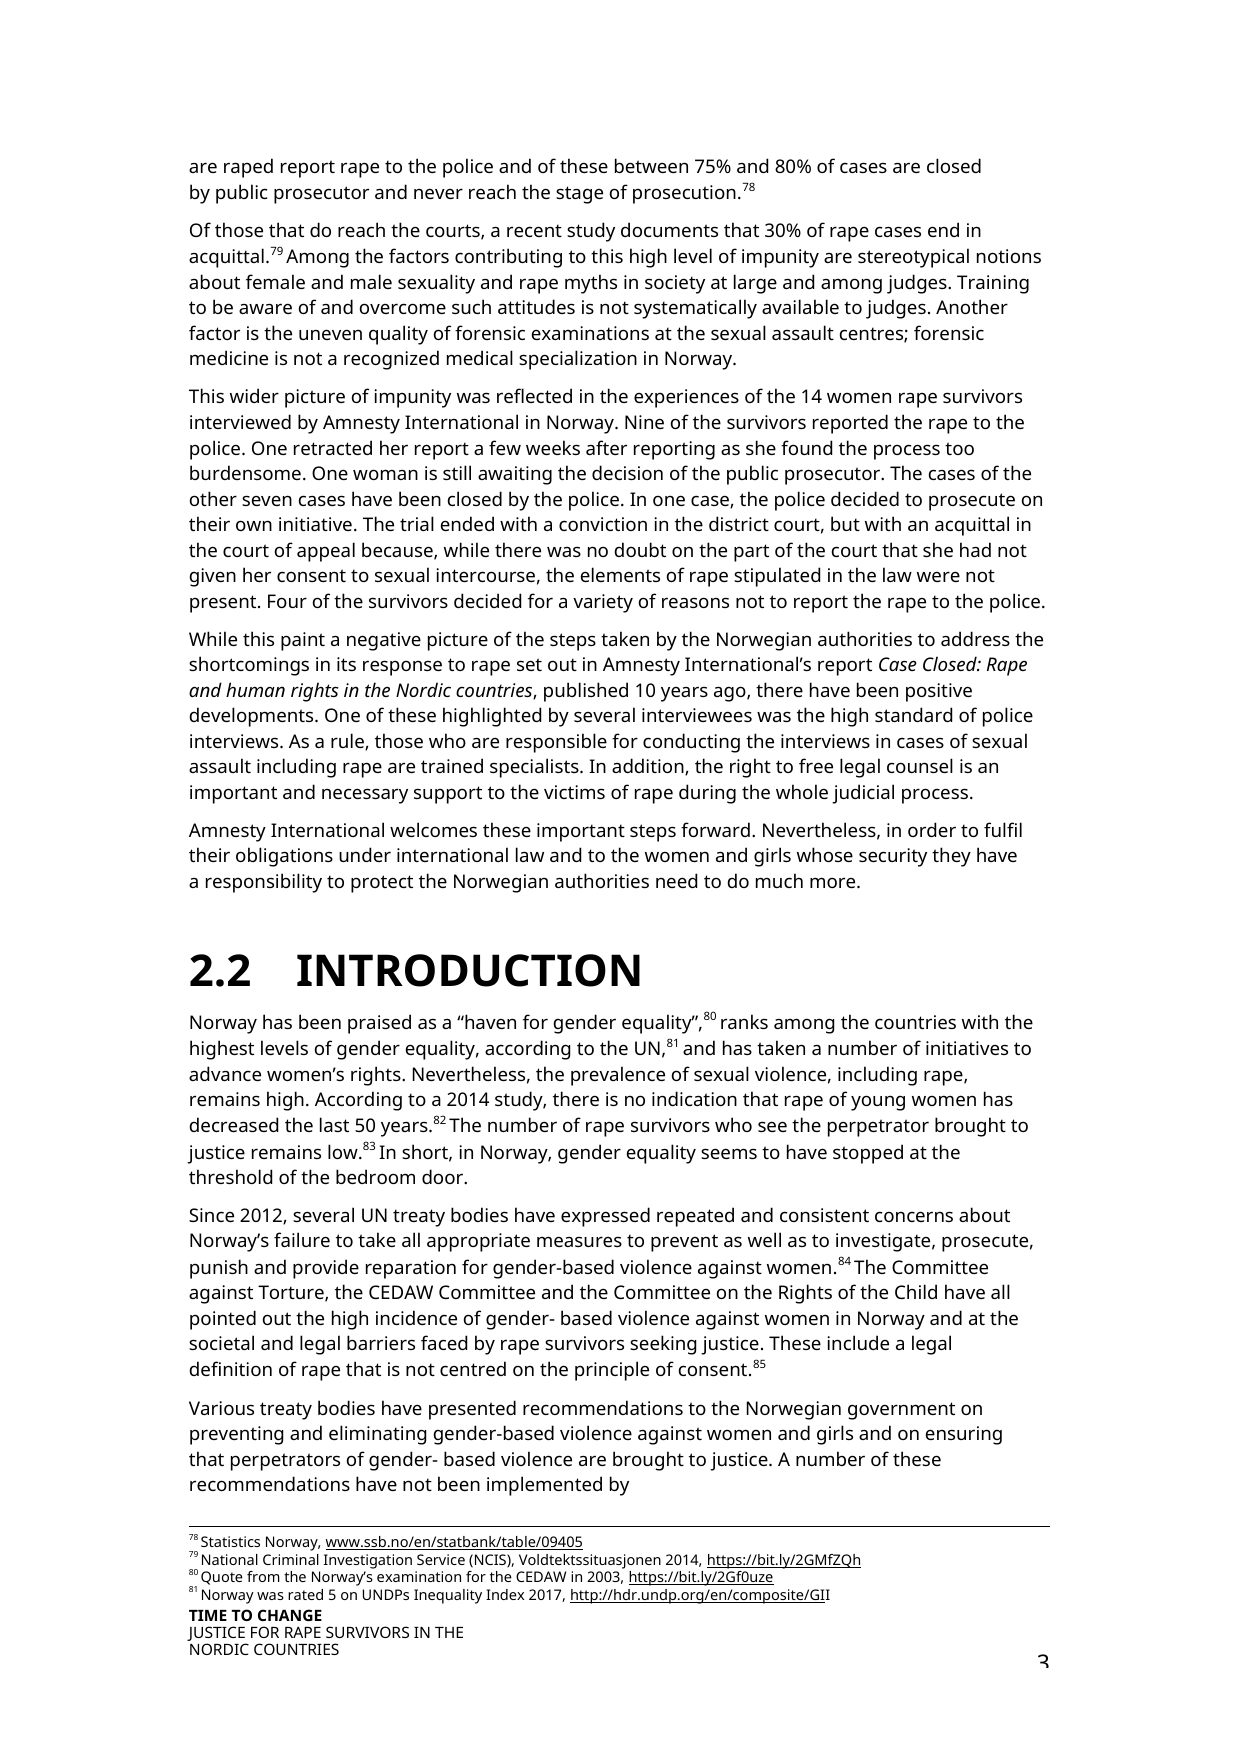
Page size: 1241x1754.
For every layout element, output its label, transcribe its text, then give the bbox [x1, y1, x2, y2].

text Amnesty International welcomes these important steps forward. Nevertheless, in order to fulfil their obligations under international law and to the women and girls whose security they have a responsibility to protect the Norwegian authorities need to do much more. [189, 817, 1029, 894]
text Of those that do reach the courts, a recent study documents that 30% of rape cases end in acquittal.79 Among the factors contributing to this high level of impunity are stereotypical notions about female and male sexuality and rape myths in society at large and among judges. Training to be aware of and overcome such attitudes is not systematically available to judges. Another factor is the uneven quality of forensic examinations at the sexual assault centres; forensic medicine is not a recognized medical specialization in Norway. [189, 217, 1048, 371]
text 81 Norway was rated 5 on UNDPs Inequality Index 2017, http://hdr.undp.org/en/composite/GII [189, 1586, 1178, 1604]
text This wider picture of impunity was reflected in the experiences of the 14 women rape survivors interviewed by Amnesty International in Norway. Nine of the survivors reported the rape to the police. One retracted her report a few weeks after reporting as she found the process too burdensome. One woman is still awaiting the decision of the public prosecutor. The cases of the other seven cases have been closed by the police. In one case, the police decided to prosecute on their own initiative. The trial ended with a conviction in the district court, but with an acquittal in the court of appeal because, while there was no doubt on the part of the court that she had not given her consent to sexual intercourse, the elements of rape stipulated in the law were not present. Four of the survivors decided for a variety of reasons not to report the rape to the police. [189, 384, 1049, 613]
text 78 Statistics Norway, www.ssb.no/en/statbank/table/09405 [189, 1534, 1178, 1551]
subtitle INTRODUCTION [189, 940, 1178, 999]
text 80 Quote from the Norway’s examination for the CEDAW in 2003, https://bit.ly/2Gf0uze [189, 1569, 1178, 1586]
text Norway has been praised as a “haven for gender equality”,80 ranks among the countries with the highest levels of gender equality, according to the UN,81 and has taken a number of initiatives to advance women’s rights. Nevertheless, the prevalence of sexual violence, including rape, remains high. According to a 2014 study, there is no indication that rape of young women has decreased the last 50 years.82 The number of rape survivors who see the perpetrator brought to justice remains low.83 In short, in Norway, gender equality seems to have stopped at the threshold of the bedroom door. [189, 1008, 1044, 1190]
text 79 National Criminal Investigation Service (NCIS), Voldtektssituasjonen 2014, https://bit.ly/2GMfZQh [189, 1551, 1178, 1569]
text Since 2012, several UN treaty bodies have expressed repeated and consistent concerns about Norway’s failure to take all appropriate measures to prevent as well as to investigate, prosecute, punish and provide reparation for gender-based violence against women.84 The Committee against Torture, the CEDAW Committee and the Committee on the Rights of the Child have all pointed out the high incidence of gender- based violence against women in Norway and at the societal and legal barriers faced by rape survivors seeking justice. These include a legal definition of rape that is not centred on the principle of consent.85 [189, 1202, 1039, 1382]
text Various treaty bodies have presented recommendations to the Norwegian government on preventing and eliminating gender-based violence against women and girls and on ensuring that perpetrators of gender- based violence are brought to justice. A number of these recommendations have not been implemented by [189, 1395, 1038, 1497]
text While this paint a negative picture of the steps taken by the Norwegian authorities to address the shortcomings in its response to rape set out in Amnesty International’s report Case Closed: Rape and human rights in the Nordic countries, published 10 years ago, there have been positive developments. One of these highlighted by several interviewees was the high standard of police interviews. As a rule, those who are responsible for conducting the interviews in cases of sexual assault including rape are trained specialists. In addition, the right to free legal counsel is an important and necessary support to the victims of rape during the whole judicial process. [189, 626, 1050, 804]
text are raped report rape to the police and of these between 75% and 80% of cases are closed by public prosecutor and never reach the stage of prosecution.78 [189, 153, 993, 205]
